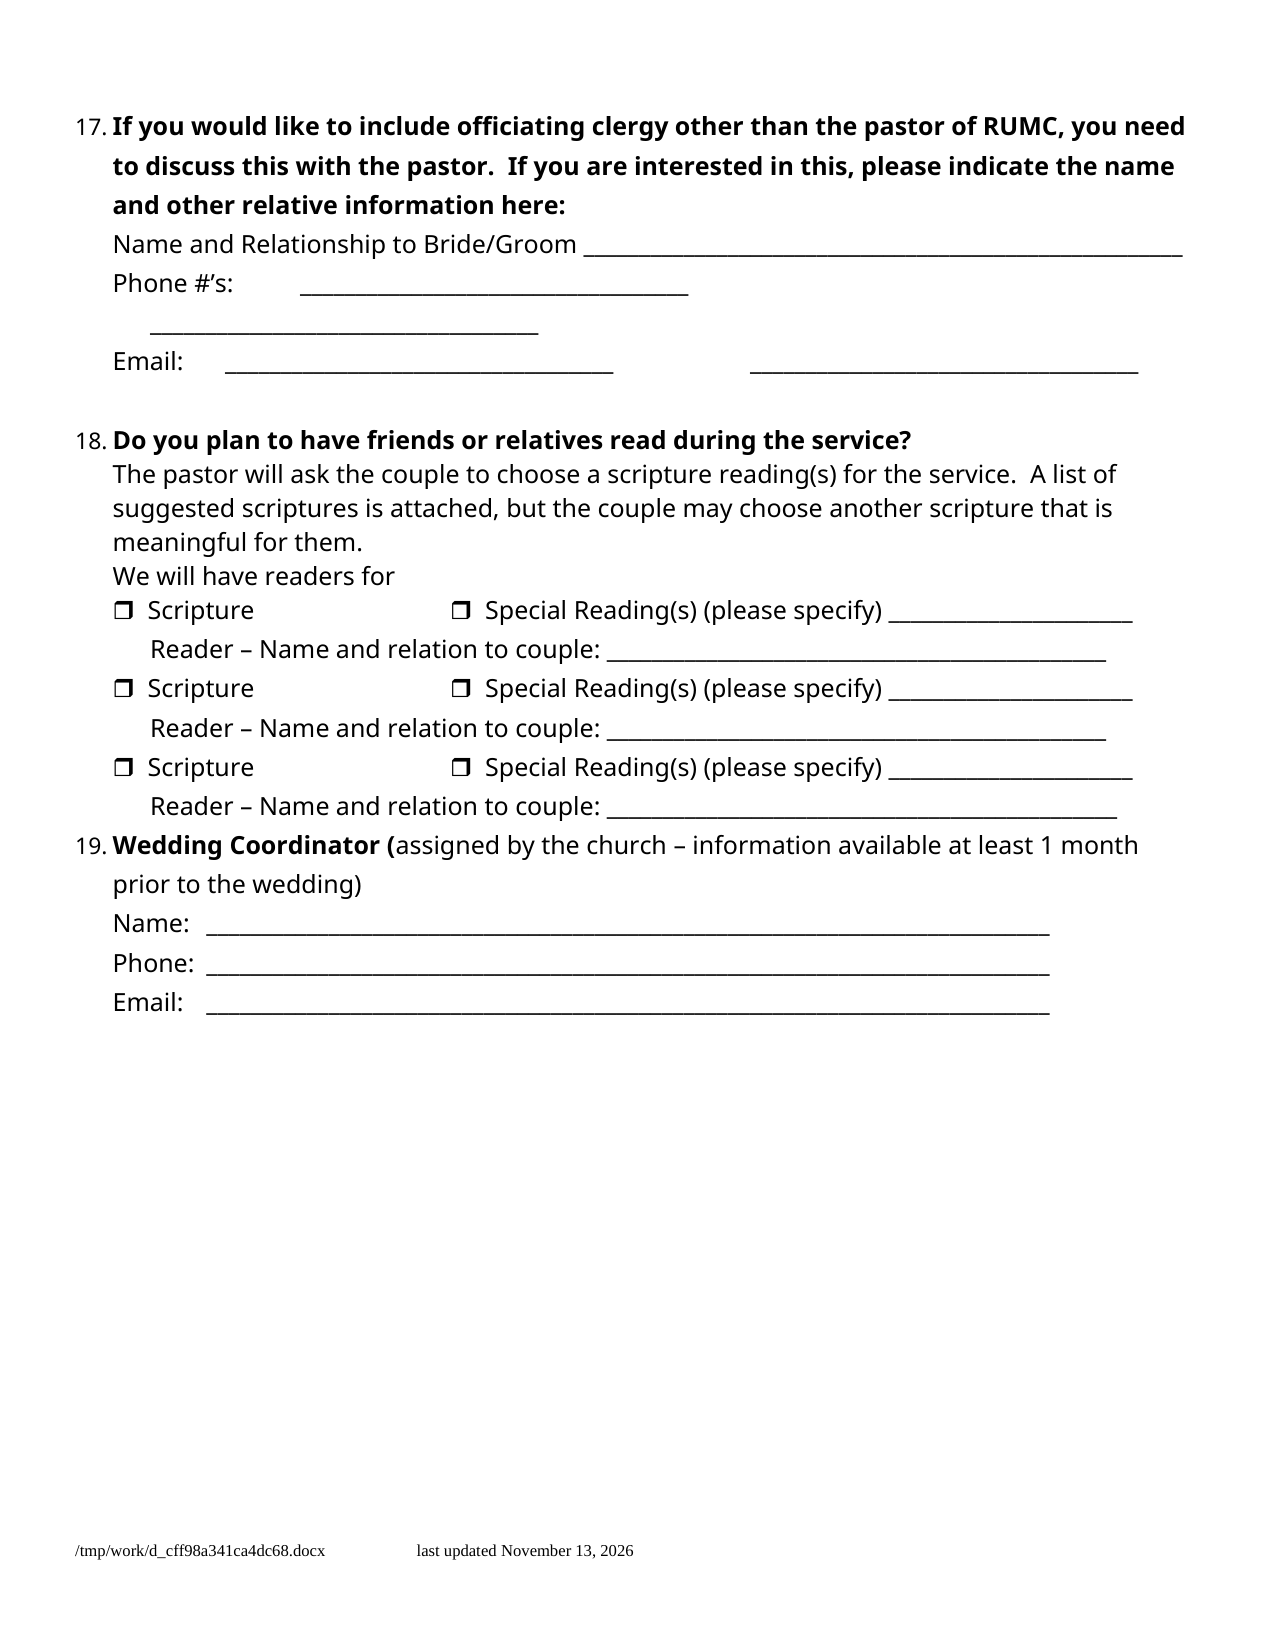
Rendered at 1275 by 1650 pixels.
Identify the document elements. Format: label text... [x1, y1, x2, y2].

text Reader – Name and relation to couple: _____________________________________________ [75, 632, 1200, 666]
text Reader – Name and relation to couple: ______________________________________________ [75, 788, 1200, 823]
text Scripture Special Reading(s) (please specify) ______________________ [75, 593, 1200, 627]
text Scripture Special Reading(s) (please specify) ______________________ [75, 671, 1200, 705]
list If you would like to include officiating clergy other than the pastor of RUMC, you need to discuss this with the pastor. If you are interested in this, please indicate the name and other relative information here: [75, 109, 1200, 221]
list Do you plan to have friends or relatives read during the service? [75, 422, 1200, 456]
text Name and Relationship to Bride/Groom ______________________________________________________ [112, 227, 1200, 261]
text Email: ___________________________________ ___________________________________ [75, 344, 1200, 378]
text Name: ____________________________________________________________________________ [112, 906, 1200, 940]
text We will have readers for [112, 559, 1200, 593]
text Reader – Name and relation to couple: _____________________________________________ [75, 710, 1200, 744]
text The pastor will ask the couple to choose a scripture reading(s) for the service. A list of suggested scriptures is attached, but the couple may choose another scripture that is meaningful for them. [112, 456, 1200, 559]
text Phone #’s: ___________________________________ ___________________________________ [75, 266, 1200, 339]
text Scripture Special Reading(s) (please specify) ______________________ [75, 749, 1200, 783]
text Email: ____________________________________________________________________________ [112, 984, 1200, 1018]
text Phone: ____________________________________________________________________________ [112, 945, 1200, 979]
list Wedding Coordinator (assigned by the church – information available at least 1 month prior to the wedding) [75, 828, 1200, 901]
